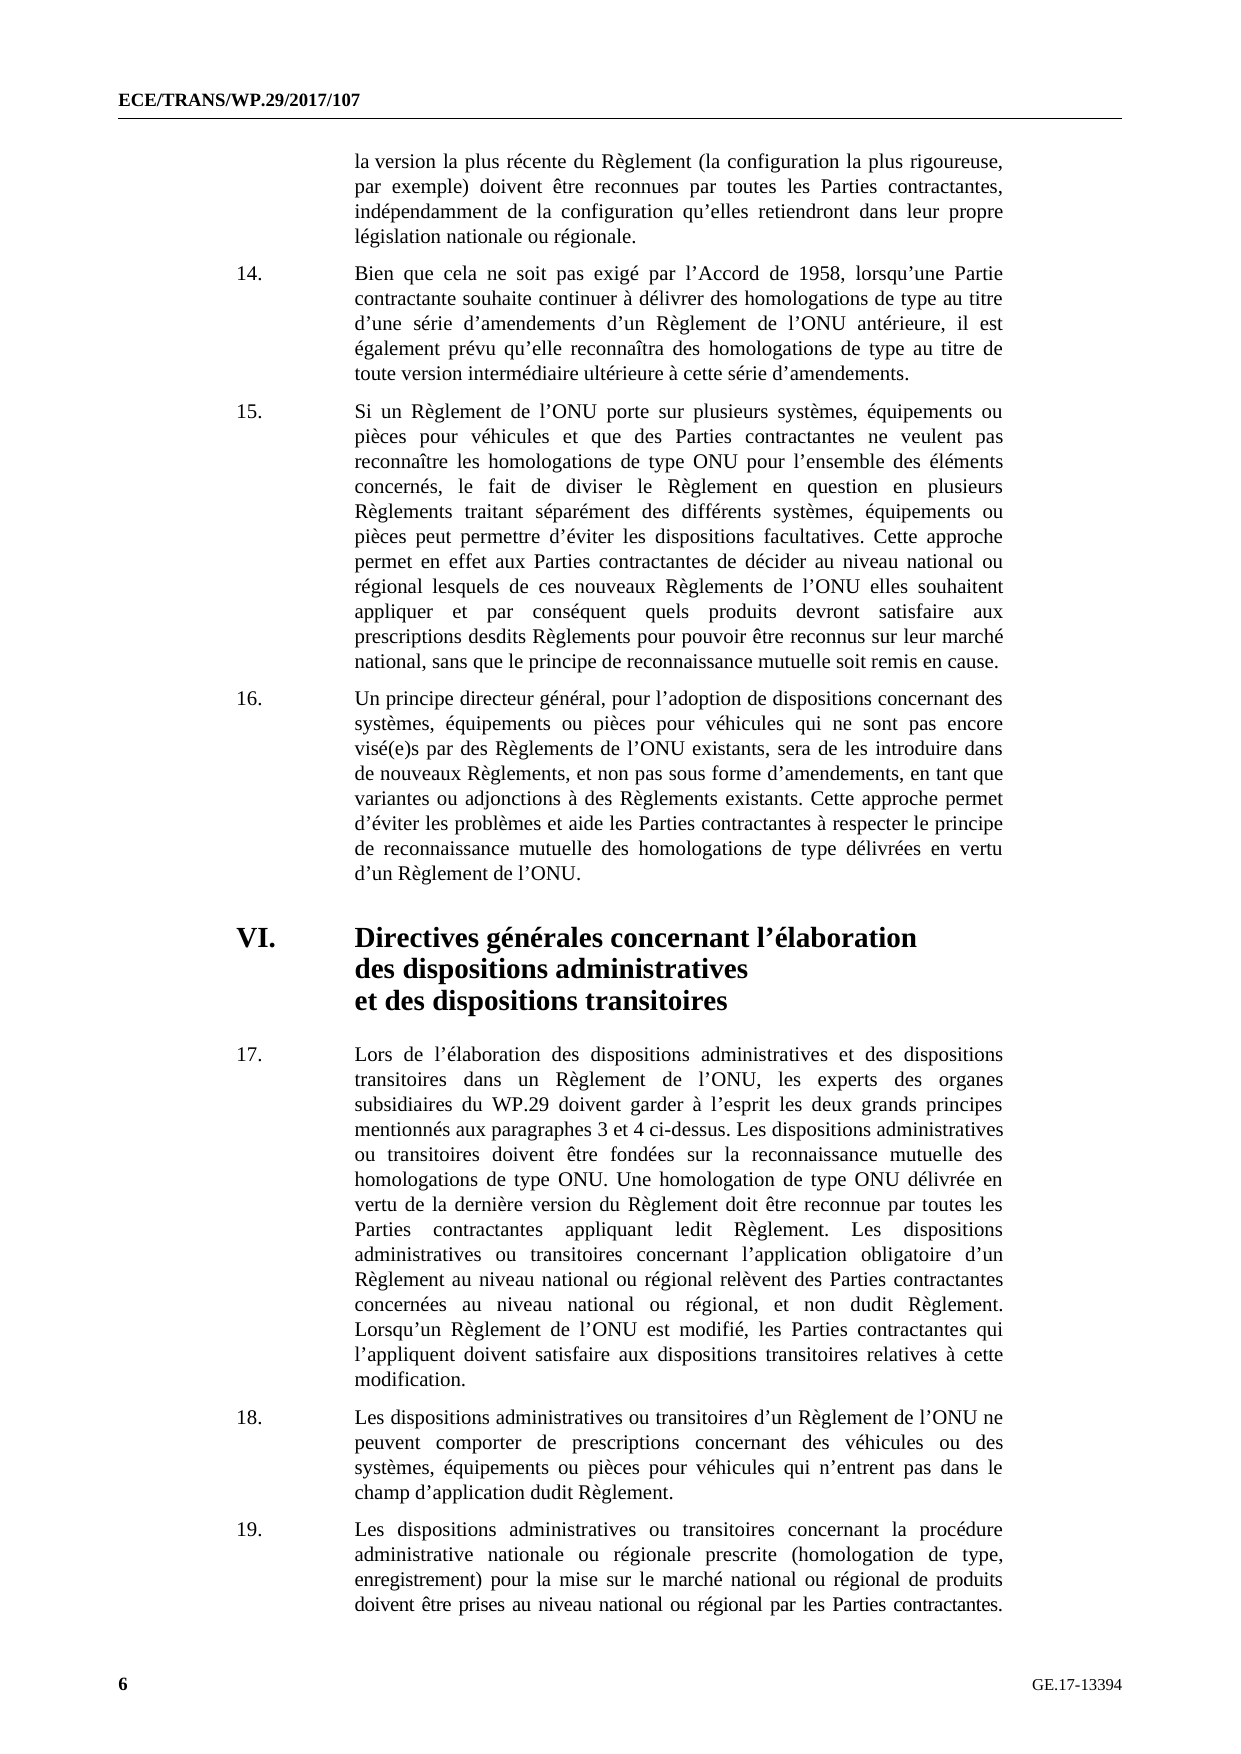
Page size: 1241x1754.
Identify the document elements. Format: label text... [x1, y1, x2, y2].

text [236, 1516, 1004, 1616]
text VI. Directives générales concernant l’élaboration des dispositions administratives et des dispositions transitoires [236, 923, 1004, 1016]
text 16. Un principe directeur général, pour l’adoption de dispositions concernant des systèmes, équipements ou pièces pour véhicules qui ne sont pas encore visé(e)s par des Règlements de l’ONU existants, sera de les introduire dans de nouveaux Règlements, et non pas sous forme d’amendements, en tant que variantes ou adjonctions à des Règlements existants. Cette approche permet d’éviter les problèmes et aide les Parties contractantes à respecter le principe de reconnaissance mutuelle des homologations de type délivrées en vertu d’un Règlement de l’ONU. [236, 685, 1004, 885]
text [236, 148, 1004, 248]
text 15. Si un Règlement de l’ONU porte sur plusieurs systèmes, équipements ou pièces pour véhicules et que des Parties contractantes ne veulent pas reconnaître les homologations de type ONU pour l’ensemble des éléments concernés, le fait de diviser le Règlement en question en plusieurs Règlements traitant séparément des différents systèmes, équipements ou pièces peut permettre d’éviter les dispositions facultatives. Cette approche permet en effet aux Parties contractantes de décider au niveau national ou régional lesquels de ces nouveaux Règlements de l’ONU elles souhaitent appliquer et par conséquent quels produits devront satisfaire aux prescriptions desdits Règlements pour pouvoir être reconnus sur leur marché national, sans que le principe de reconnaissance mutuelle soit remis en cause. [236, 398, 1004, 673]
text 14. Bien que cela ne soit pas exigé par l’Accord de 1958, lorsqu’une Partie contractante souhaite continuer à délivrer des homologations de type au titre d’une série d’amendements d’un Règlement de l’ONU antérieure, il est également prévu qu’elle reconnaîtra des homologations de type au titre de toute version intermédiaire ultérieure à cette série d’amendements. [236, 260, 1004, 385]
text 18. Les dispositions administratives ou transitoires d’un Règlement de l’ONU ne peuvent comporter de prescriptions concernant des véhicules ou des systèmes, équipements ou pièces pour véhicules qui n’entrent pas dans le champ d’application dudit Règlement. [236, 1404, 1004, 1504]
text 17. Lors de l’élaboration des dispositions administratives et des dispositions transitoires dans un Règlement de l’ONU, les experts des organes subsidiaires du WP.29 doivent garder à l’esprit les deux grands principes mentionnés aux paragraphes 3 et 4 ci-dessus. Les dispositions administratives ou transitoires doivent être fondées sur la reconnaissance mutuelle des homologations de type ONU. Une homologation de type ONU délivrée en vertu de la dernière version du Règlement doit être reconnue par toutes les Parties contractantes appliquant ledit Règlement. Les dispositions administratives ou transitoires concernant l’application obligatoire d’un Règlement au niveau national ou régional relèvent des Parties contractantes concernées au niveau national ou régional, et non dudit Règlement. Lorsqu’un Règlement de l’ONU est modifié, les Parties contractantes qui l’appliquent doivent satisfaire aux dispositions transitoires relatives à cette modification. [236, 1041, 1004, 1391]
